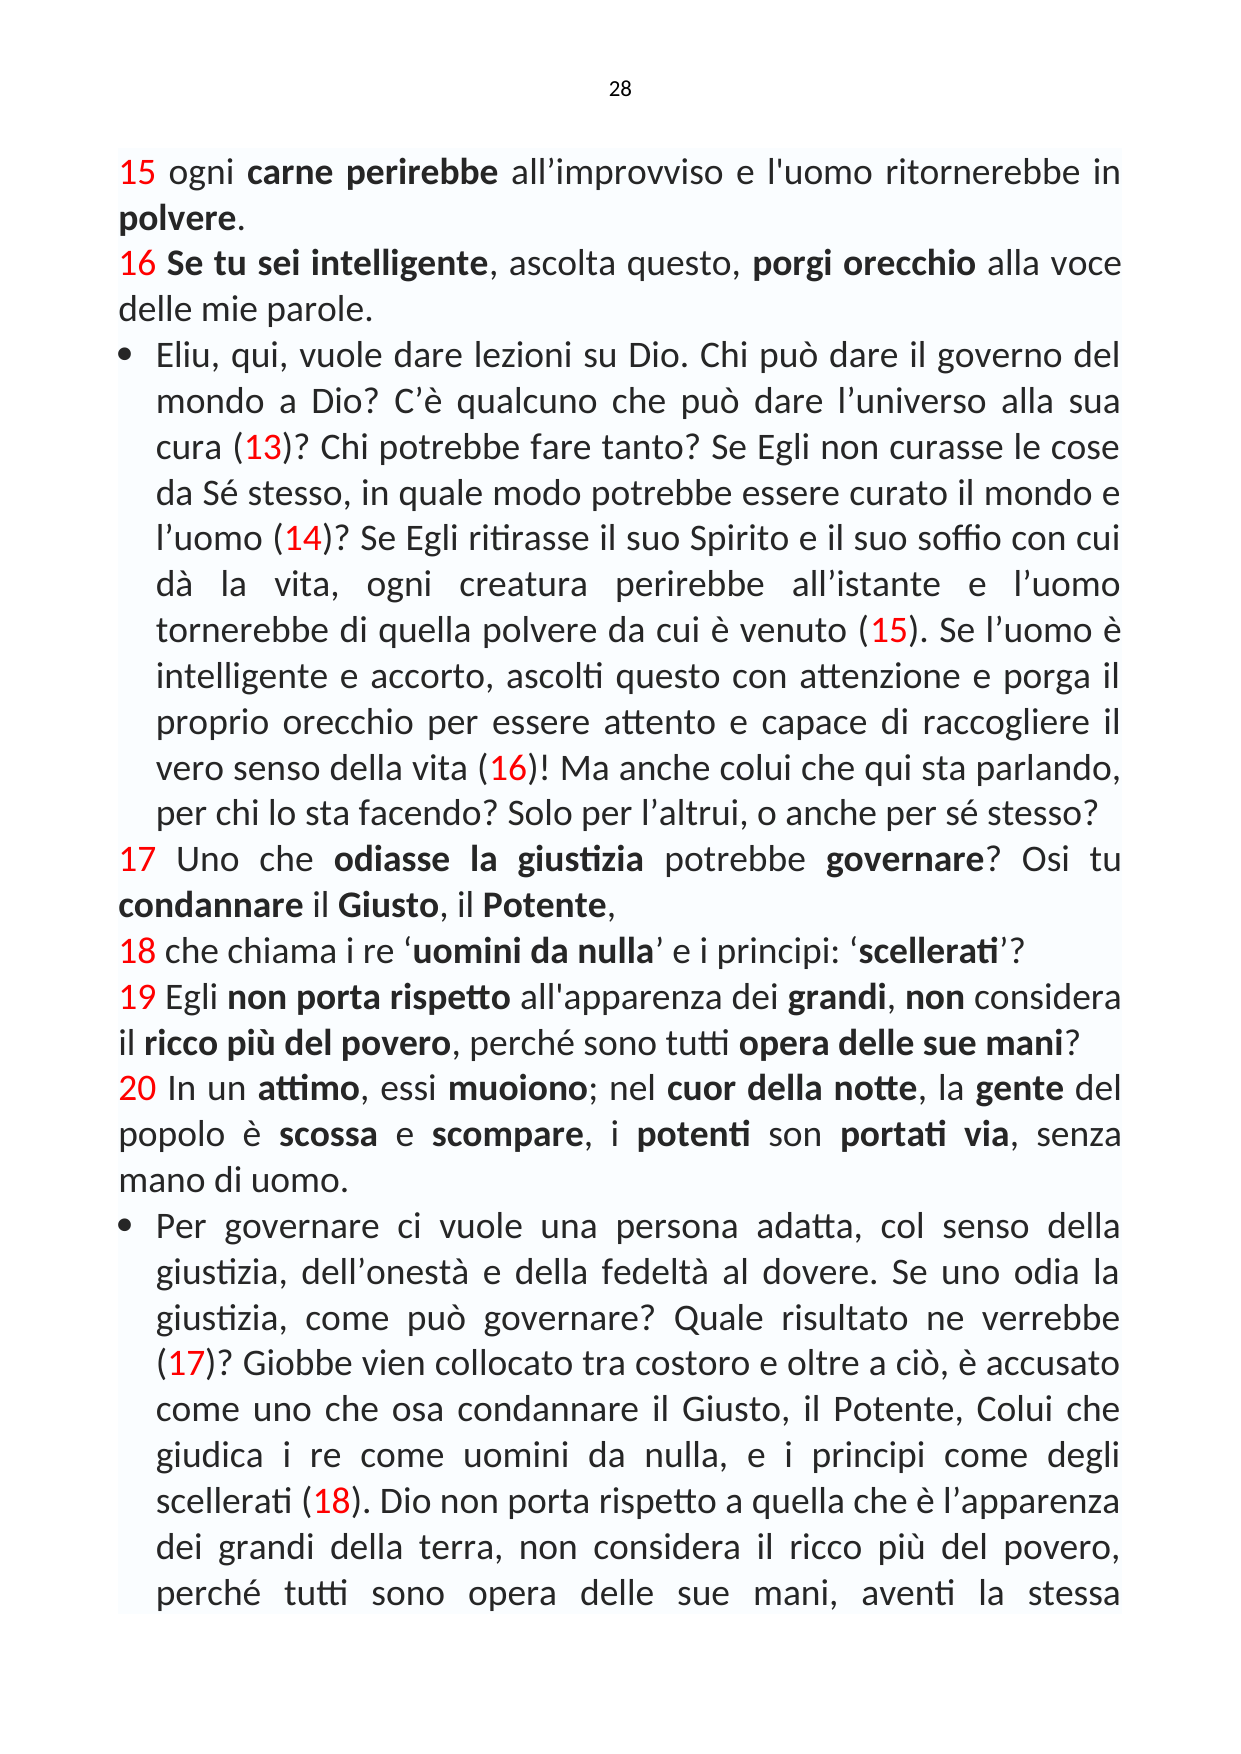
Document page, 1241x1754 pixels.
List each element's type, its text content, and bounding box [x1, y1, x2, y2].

text 15 ogni carne perirebbe all’improvviso e l'uomo ritornerebbe in polvere. [118, 148, 1122, 239]
list Eliu, qui, vuole dare lezioni su Dio. Chi può dare il governo del mondo a Dio? C’è qualcuno che può dare l’universo alla sua cura (13)? Chi potrebbe fare tanto? Se Egli non curasse le cose da Sé stesso, in quale modo potrebbe essere curato il mondo e l’uomo (14)? Se Egli ritirasse il suo Spirito e il suo soffio con cui dà la vita, ogni creatura perirebbe all’istante e l’uomo tornerebbe di quella polvere da cui è venuto (15). Se l’uomo è intelligente e accorto, ascolti questo con attenzione e porga il proprio orecchio per essere attento e capace di raccogliere il vero senso della vita (16)! Ma anche colui che qui sta parlando, per chi lo sta facendo? Solo per l’altrui, o anche per sé stesso? [118, 331, 1122, 835]
text 18 che chiama i re ‘uomini da nulla’ e i principi: ‘scellerati’? [118, 927, 1122, 973]
text 20 In un attimo, essi muoiono; nel cuor della notte, la gente del popolo è scossa e scompare, i potenti son portati via, senza mano di uomo. [118, 1064, 1122, 1202]
text 16 Se tu sei intelligente, ascolta questo, porgi orecchio alla voce delle mie parole. [118, 239, 1122, 331]
text 19 Egli non porta rispetto all'apparenza dei grandi, non considera il ricco più del povero, perché sono tutti opera delle sue mani? [118, 973, 1122, 1064]
text 17 Uno che odiasse la giustizia potrebbe governare? Osi tu condannare il Giusto, il Potente, [118, 835, 1122, 927]
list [118, 1202, 1122, 1614]
